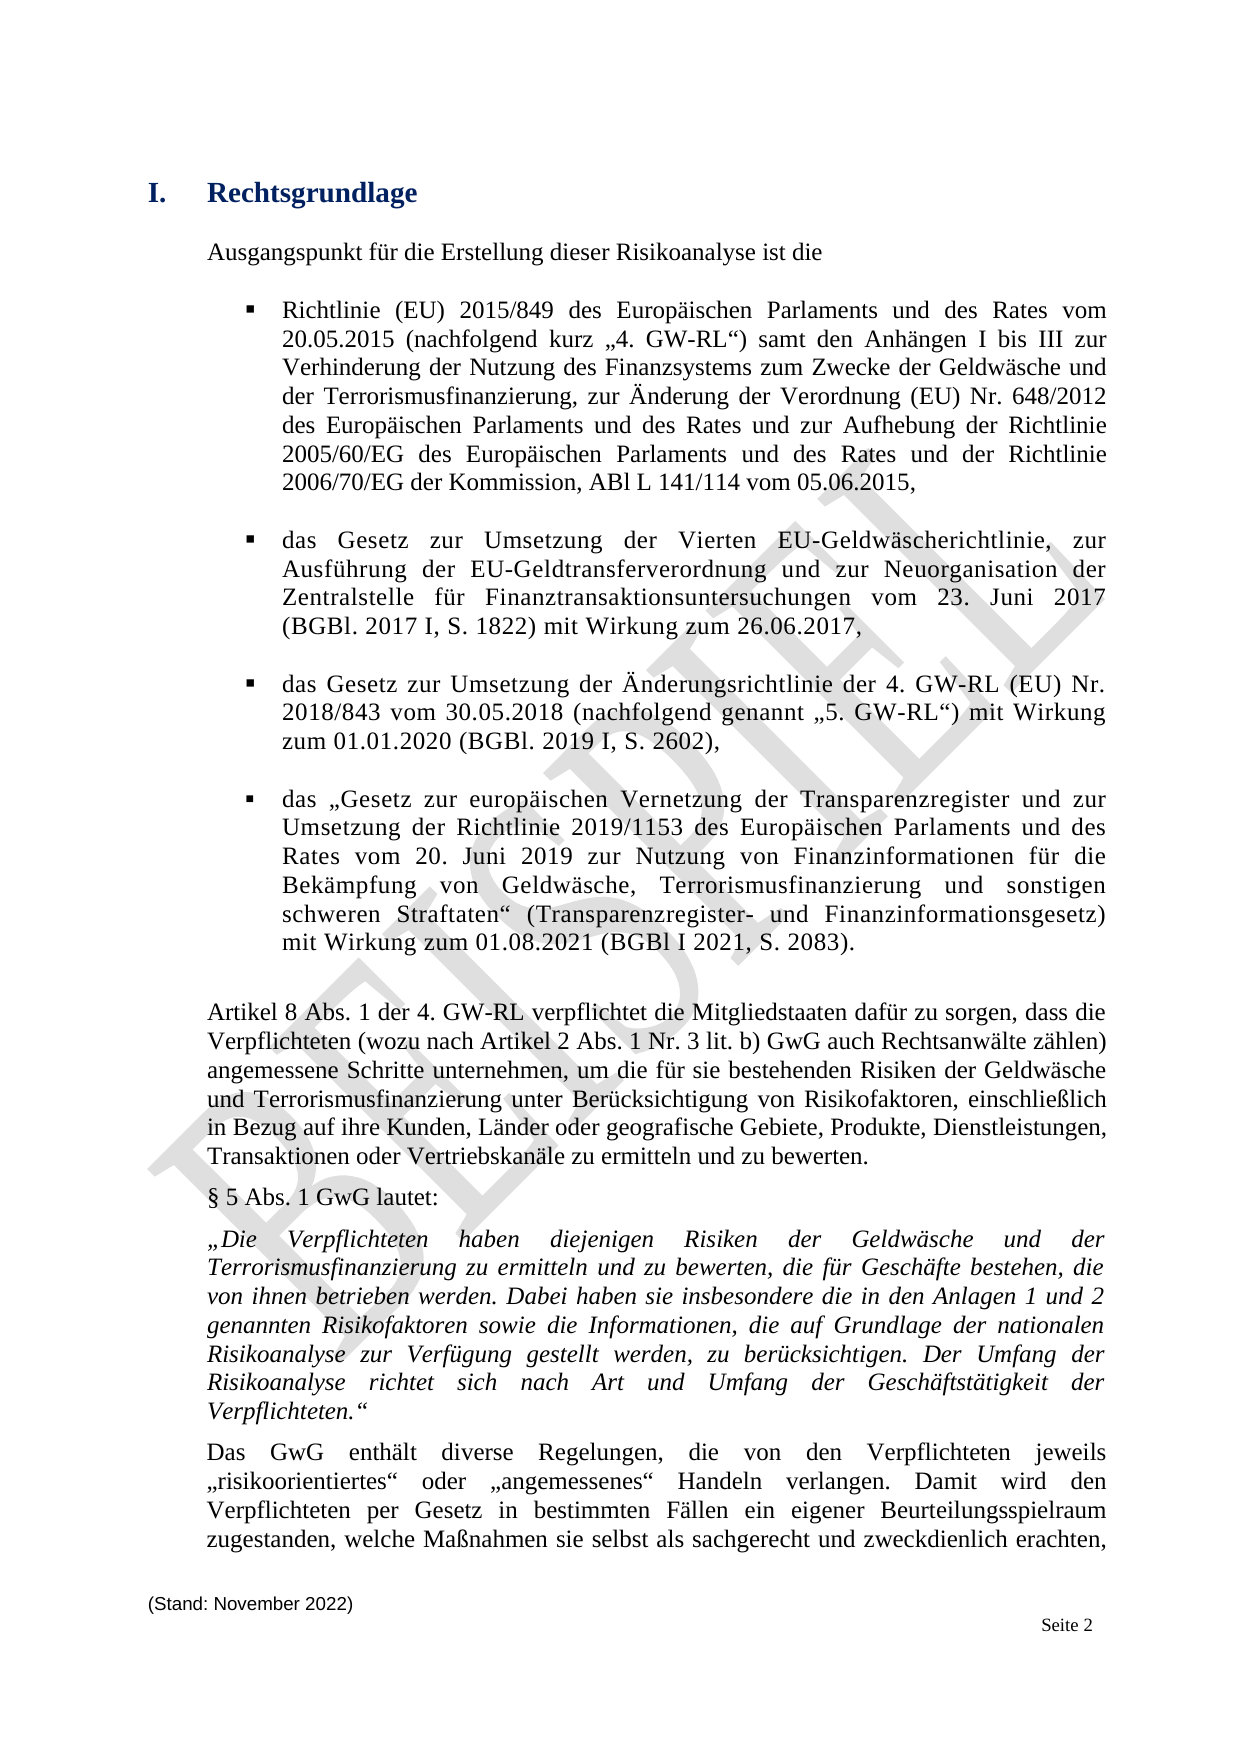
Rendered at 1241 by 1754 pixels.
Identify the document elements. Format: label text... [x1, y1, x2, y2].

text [206, 1437, 1107, 1552]
list Richtlinie (EU) 2015/849 des Europäischen Parlaments und des Rates vom 20.05.2015 (nachfolgend kurz „4. GW-RL“) samt den Anhängen I bis III zur Verhinderung der Nutzung des Finanzsystems zum Zwecke der Geldwäsche und der Terrorismusfinanzierung, zur Änderung der Verordnung (EU) Nr. 648/2012 des Europäischen Parlaments und des Rates und zur Aufhebung der Richtlinie 2005/60/EG des Europäischen Parlaments und des Rates und der Richtlinie 2006/70/EG der Kommission, ABl L 141/114 vom 05.06.2015, [244, 295, 1107, 496]
text „Die Verpflichteten haben diejenigen Risiken der Geldwäsche und der Terrorismusfinanzierung zu ermitteln und zu bewerten, die für Geschäfte bestehen, die von ihnen betrieben werden. Dabei haben sie insbesondere die in den Anlagen 1 und 2 genannten Risikofaktoren sowie die Informationen, die auf Grundlage der nationalen Risikoanalyse zur Verfügung gestellt werden, zu berücksichtigen. Der Umfang der Risikoanalyse richtet sich nach Art und Umfang der Geschäftstätigkeit der Verpflichteten.“ [207, 1224, 1107, 1425]
text Ausgangspunkt für die Erstellung dieser Risikoanalyse ist die [207, 237, 1107, 266]
text § 5 Abs. 1 GwG lautet: [207, 1182, 1107, 1211]
list das Gesetz zur Umsetzung der Vierten EU-Geldwäscherichtlinie, zur Ausführung der EU-Geldtransferverordnung und zur Neuorganisation der Zentralstelle für Finanztransaktionsuntersuchungen vom 23. Juni 2017 (BGBl. 2017 I, S. 1822) mit Wirkung zum 26.06.2017, [244, 525, 1107, 640]
list das „Gesetz zur europäischen Vernetzung der Transparenzregister und zur Umsetzung der Richtlinie 2019/1153 des Europäischen Parlaments und des Rates vom 20. Juni 2019 zur Nutzung von Finanzinformationen für die Bekämpfung von Geldwäsche, Terrorismusfinanzierung und sonstigen schweren Straftaten“ (Transparenzregister- und Finanzinformationsgesetz) mit Wirkung zum 01.08.2021 (BGBl I 2021, S. 2083). [244, 784, 1107, 956]
subtitle Rechtsgrundlage [148, 175, 1107, 209]
text Artikel 8 Abs. 1 der 4. GW-RL verpflichtet die Mitgliedstaaten dafür zu sorgen, dass die Verpflichteten (wozu nach Artikel 2 Abs. 1 Nr. 3 lit. b) GwG auch Rechtsanwälte zählen) angemessene Schritte unternehmen, um die für sie bestehenden Risiken der Geldwäsche und Terrorismusfinanzierung unter Berücksichtigung von Risikofaktoren, einschließlich in Bezug auf ihre Kunden, Länder oder geografische Gebiete, Produkte, Dienstleistungen, Transaktionen oder Vertriebskanäle zu ermitteln und zu bewerten. [207, 997, 1107, 1170]
list das Gesetz zur Umsetzung der Änderungsrichtlinie der 4. GW-RL (EU) Nr. 2018/843 vom 30.05.2018 (nachfolgend genannt „5. GW-RL“) mit Wirkung zum 01.01.2020 (BGBl. 2019 I, S. 2602), [244, 669, 1107, 755]
